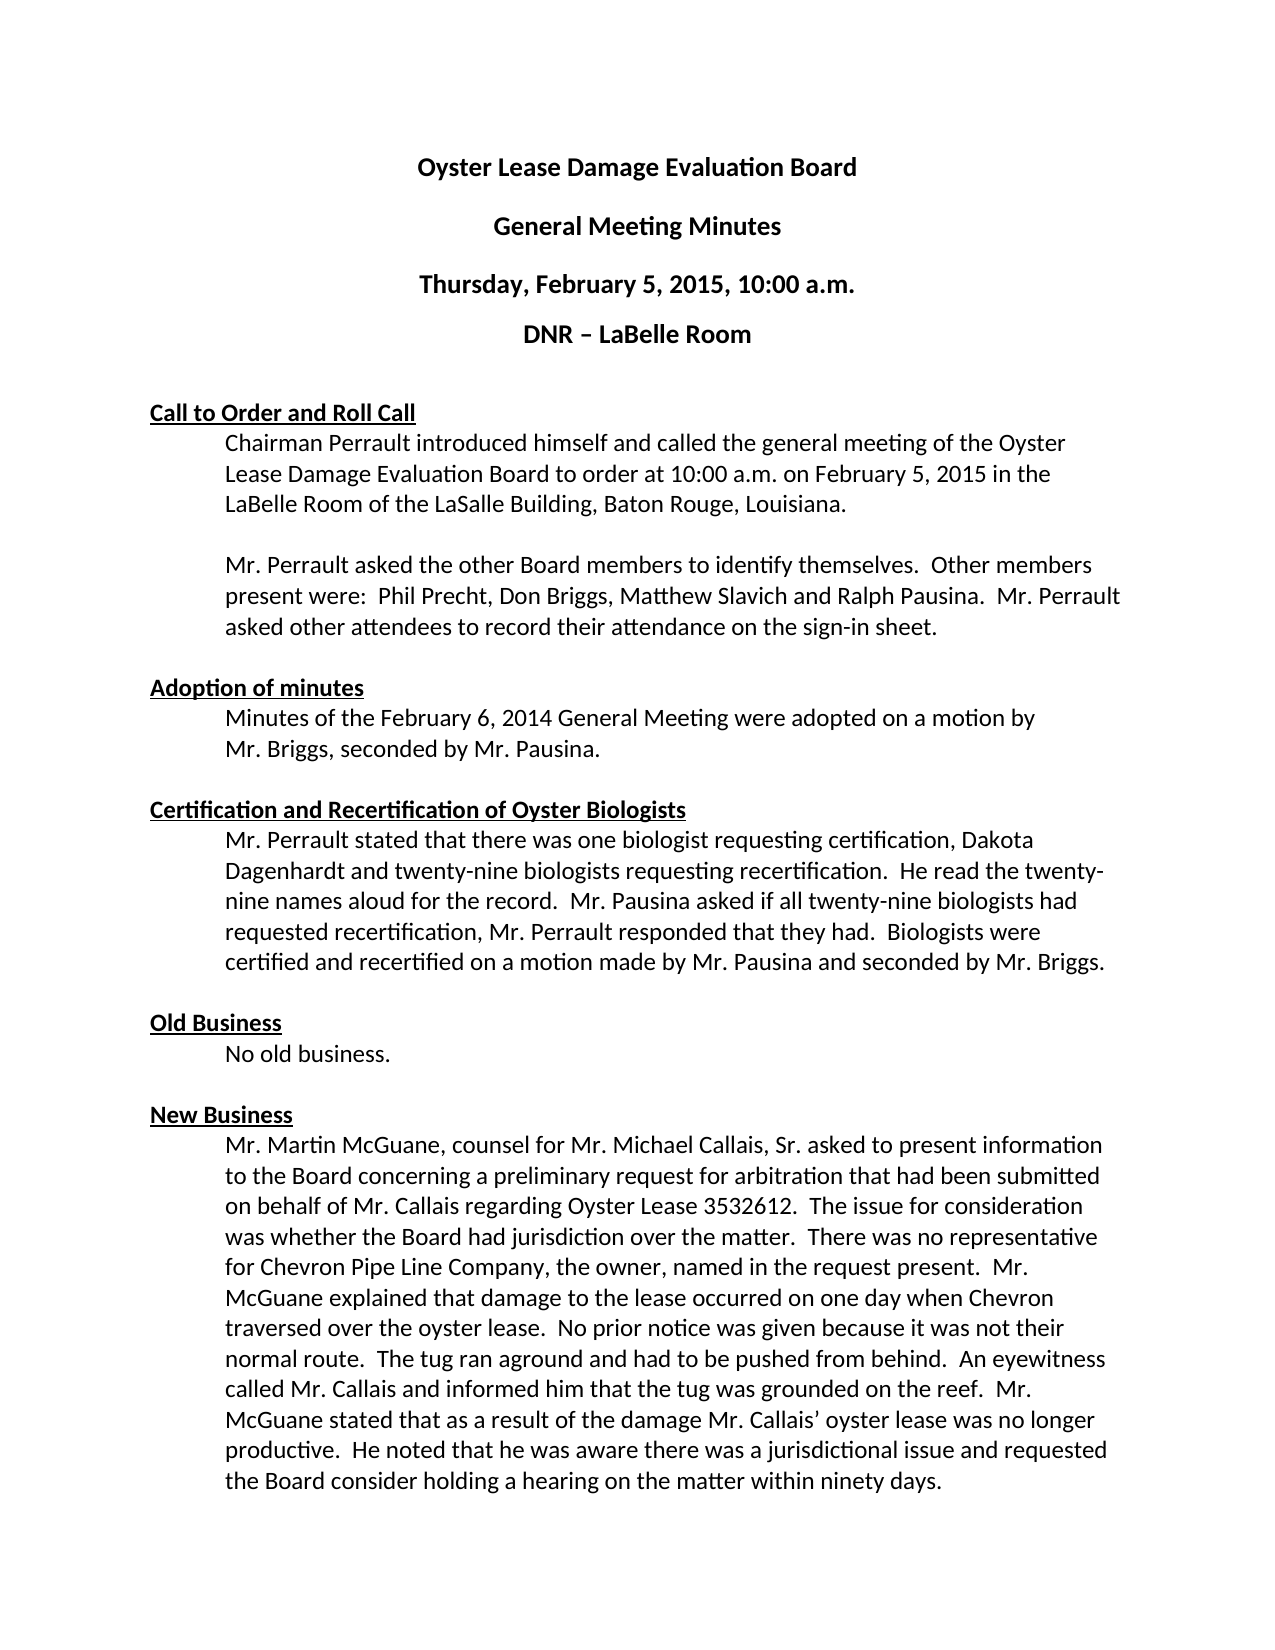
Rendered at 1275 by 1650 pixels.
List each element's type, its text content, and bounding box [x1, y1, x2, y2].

text New Business [150, 1099, 1125, 1129]
text Mr. Martin McGuane, counsel for Mr. Michael Callais, Sr. asked to present information to the Board concerning a preliminary request for arbitration that had been submitted on behalf of Mr. Callais regarding Oyster Lease 3532612. The issue for consideration was whether the Board had jurisdiction over the matter. There was no representative for Chevron Pipe Line Company, the owner, named in the request present. Mr. McGuane explained that damage to the lease occurred on one day when Chevron traversed over the oyster lease. No prior notice was given because it was not their normal route. The tug ran aground and had to be pushed from behind. An eyewitness called Mr. Callais and informed him that the tug was grounded on the reef. Mr. McGuane stated that as a result of the damage Mr. Callais’ oyster lease was no longer productive. He noted that he was aware there was a jurisdictional issue and requested the Board consider holding a hearing on the matter within ninety days. [225, 1129, 1125, 1496]
text General Meeting Minutes [150, 209, 1125, 242]
text DNR – LaBelle Room [150, 317, 1125, 350]
list Chairman Perrault introduced himself and called the general meeting of the Oyster Lease Damage Evaluation Board to order at 10:00 a.m. on February 5, 2015 in the LaBelle Room of the LaSalle Building, Baton Rouge, Louisiana. [225, 427, 1125, 519]
text No old business. [225, 1038, 1125, 1068]
text Mr. Briggs, seconded by Mr. Pausina. [225, 733, 1125, 763]
text Minutes of the February 6, 2014 General Meeting were adopted on a motion by [225, 702, 1125, 733]
text Adoption of minutes [150, 672, 1125, 702]
list Mr. Perrault asked the other Board members to identify themselves. Other members present were: Phil Precht, Don Briggs, Matthew Slavich and Ralph Pausina. Mr. Perrault asked other attendees to record their attendance on the sign-in sheet. [225, 549, 1125, 641]
text Thursday, February 5, 2015, 10:00 a.m. [150, 267, 1125, 301]
text Mr. Perrault stated that there was one biologist requesting certification, Dakota Dagenhardt and twenty-nine biologists requesting recertification. He read the twenty-nine names aloud for the record. Mr. Pausina asked if all twenty-nine biologists had requested recertification, Mr. Perrault responded that they had. Biologists were certified and recertified on a motion made by Mr. Pausina and seconded by Mr. Briggs. [225, 824, 1125, 977]
text Oyster Lease Damage Evaluation Board [150, 150, 1125, 183]
text Old Business [150, 1007, 1125, 1038]
text Call to Order and Roll Call [150, 397, 1125, 427]
text Certification and Recertification of Oyster Biologists [150, 794, 1125, 824]
